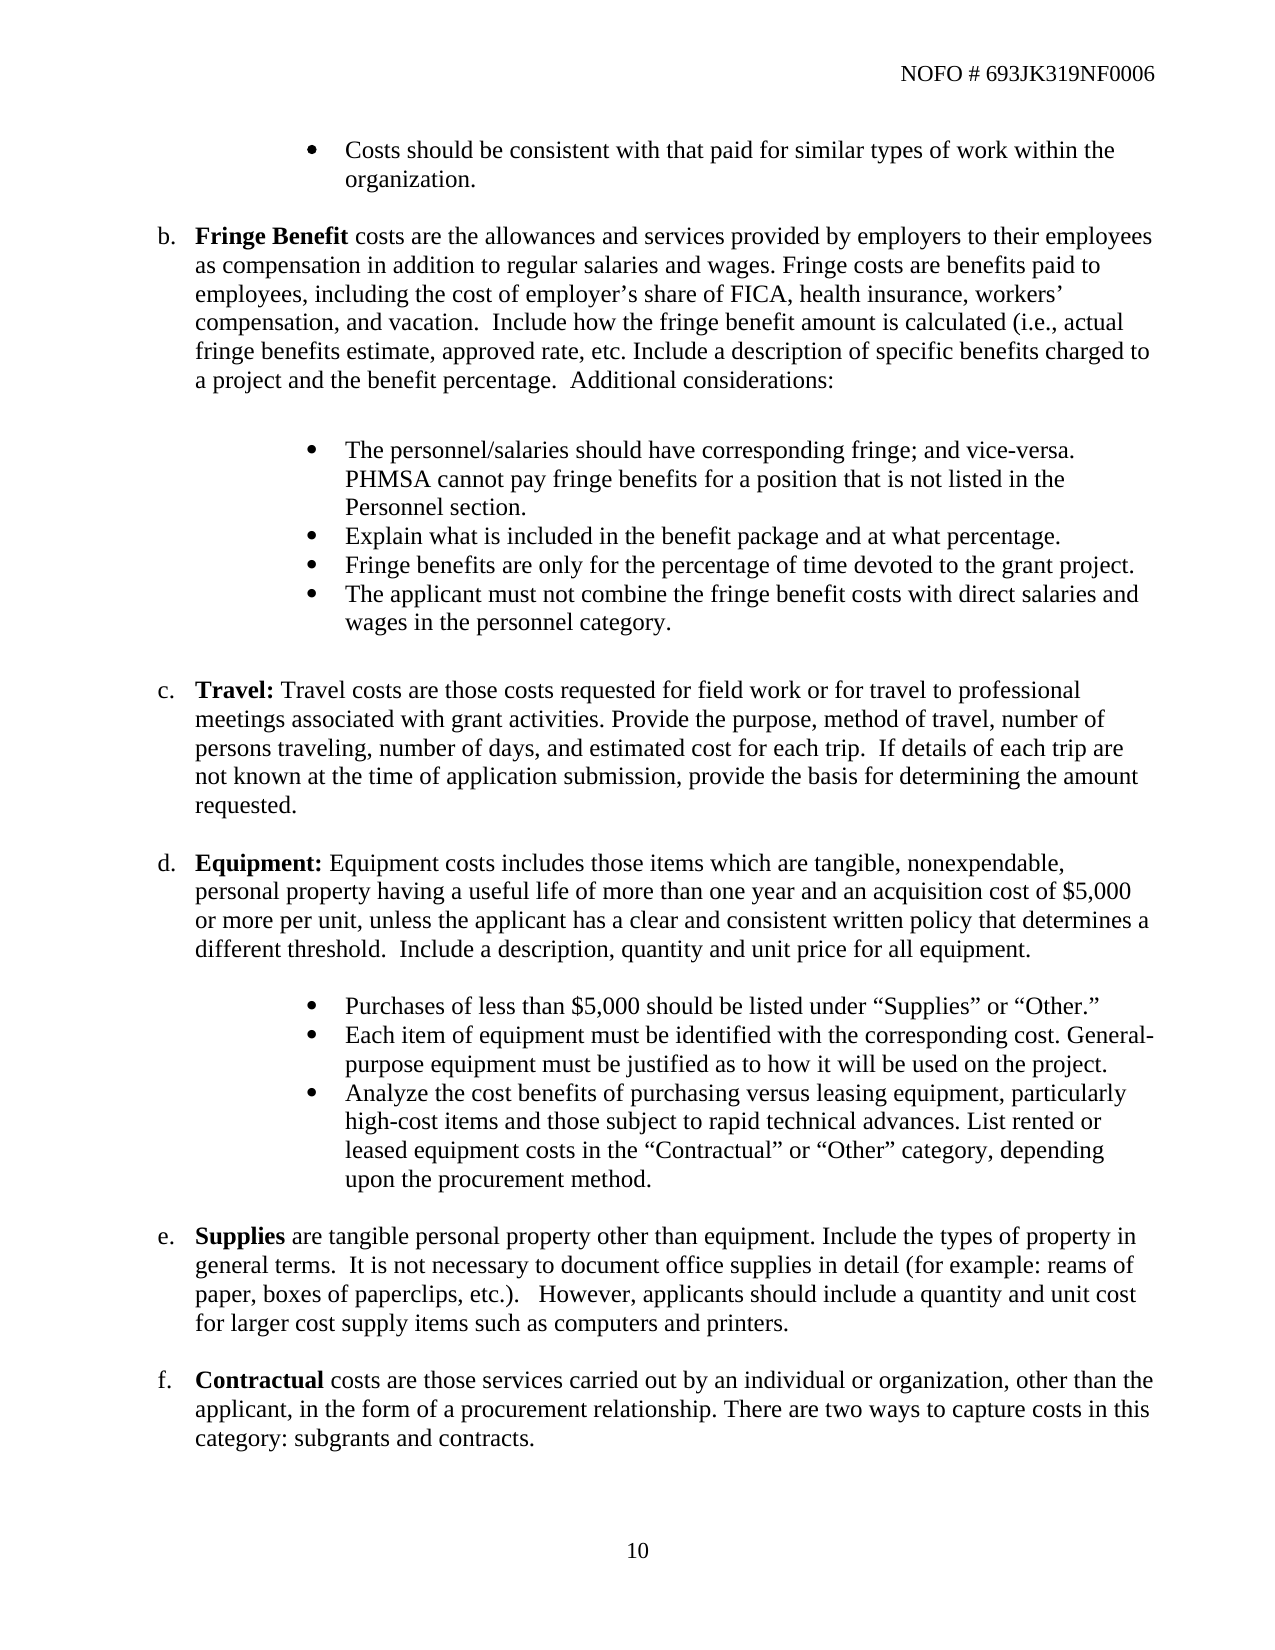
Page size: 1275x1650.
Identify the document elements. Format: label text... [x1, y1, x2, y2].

list Each item of equipment must be identified with the corresponding cost. General-purpose equipment must be justified as to how it will be used on the project. [307, 1020, 1155, 1078]
list Travel: Travel costs are those costs requested for field work or for travel to professional meetings associated with grant activities. Provide the purpose, method of travel, number of persons traveling, number of days, and estimated cost for each trip. If details of each trip are not known at the time of application submission, provide the basis for determining the amount requested. [157, 675, 1155, 819]
list The applicant must not combine the fringe benefit costs with direct salaries and wages in the personnel category. [307, 579, 1155, 636]
list Explain what is included in the benefit package and at what percentage. [307, 521, 1155, 550]
list Fringe Benefit costs are the allowances and services provided by employers to their employees as compensation in addition to regular salaries and wages. Fringe costs are benefits paid to employees, including the cost of employer’s share of FICA, health insurance, workers’ compensation, and vacation. Include how the fringe benefit amount is calculated (i.e., actual fringe benefits estimate, approved rate, etc. Include a description of specific benefits charged to a project and the benefit percentage. Additional considerations: [157, 221, 1155, 394]
list Purchases of less than $5,000 should be listed under “Supplies” or “Other.” [307, 991, 1155, 1020]
list Contractual costs are those services carried out by an individual or organization, other than the applicant, in the form of a procurement relationship. There are two ways to capture costs in this category: subgrants and contracts. [157, 1365, 1155, 1451]
list Equipment: Equipment costs includes those items which are tangible, nonexpendable, personal property having a useful life of more than one year and an acquisition cost of $5,000 or more per unit, unless the applicant has a clear and consistent written policy that determines a different threshold. Include a description, quantity and unit price for all equipment. [157, 848, 1155, 963]
list Supplies are tangible personal property other than equipment. Include the types of property in general terms. It is not necessary to document office supplies in detail (for example: reams of paper, boxes of paperclips, etc.). However, applicants should include a quantity and unit cost for larger cost supply items such as computers and printers. [157, 1221, 1155, 1336]
list Fringe benefits are only for the percentage of time devoted to the grant project. [307, 550, 1155, 579]
list Analyze the cost benefits of purchasing versus leasing equipment, particularly high-cost items and those subject to rapid technical advances. List rented or leased equipment costs in the “Contractual” or “Other” category, depending upon the procurement method. [307, 1078, 1155, 1193]
list The personnel/salaries should have corresponding fringe; and vice-versa. PHMSA cannot pay fringe benefits for a position that is not listed in the Personnel section. [307, 435, 1155, 521]
list Costs should be consistent with that paid for similar types of work within the organization. [307, 135, 1155, 192]
